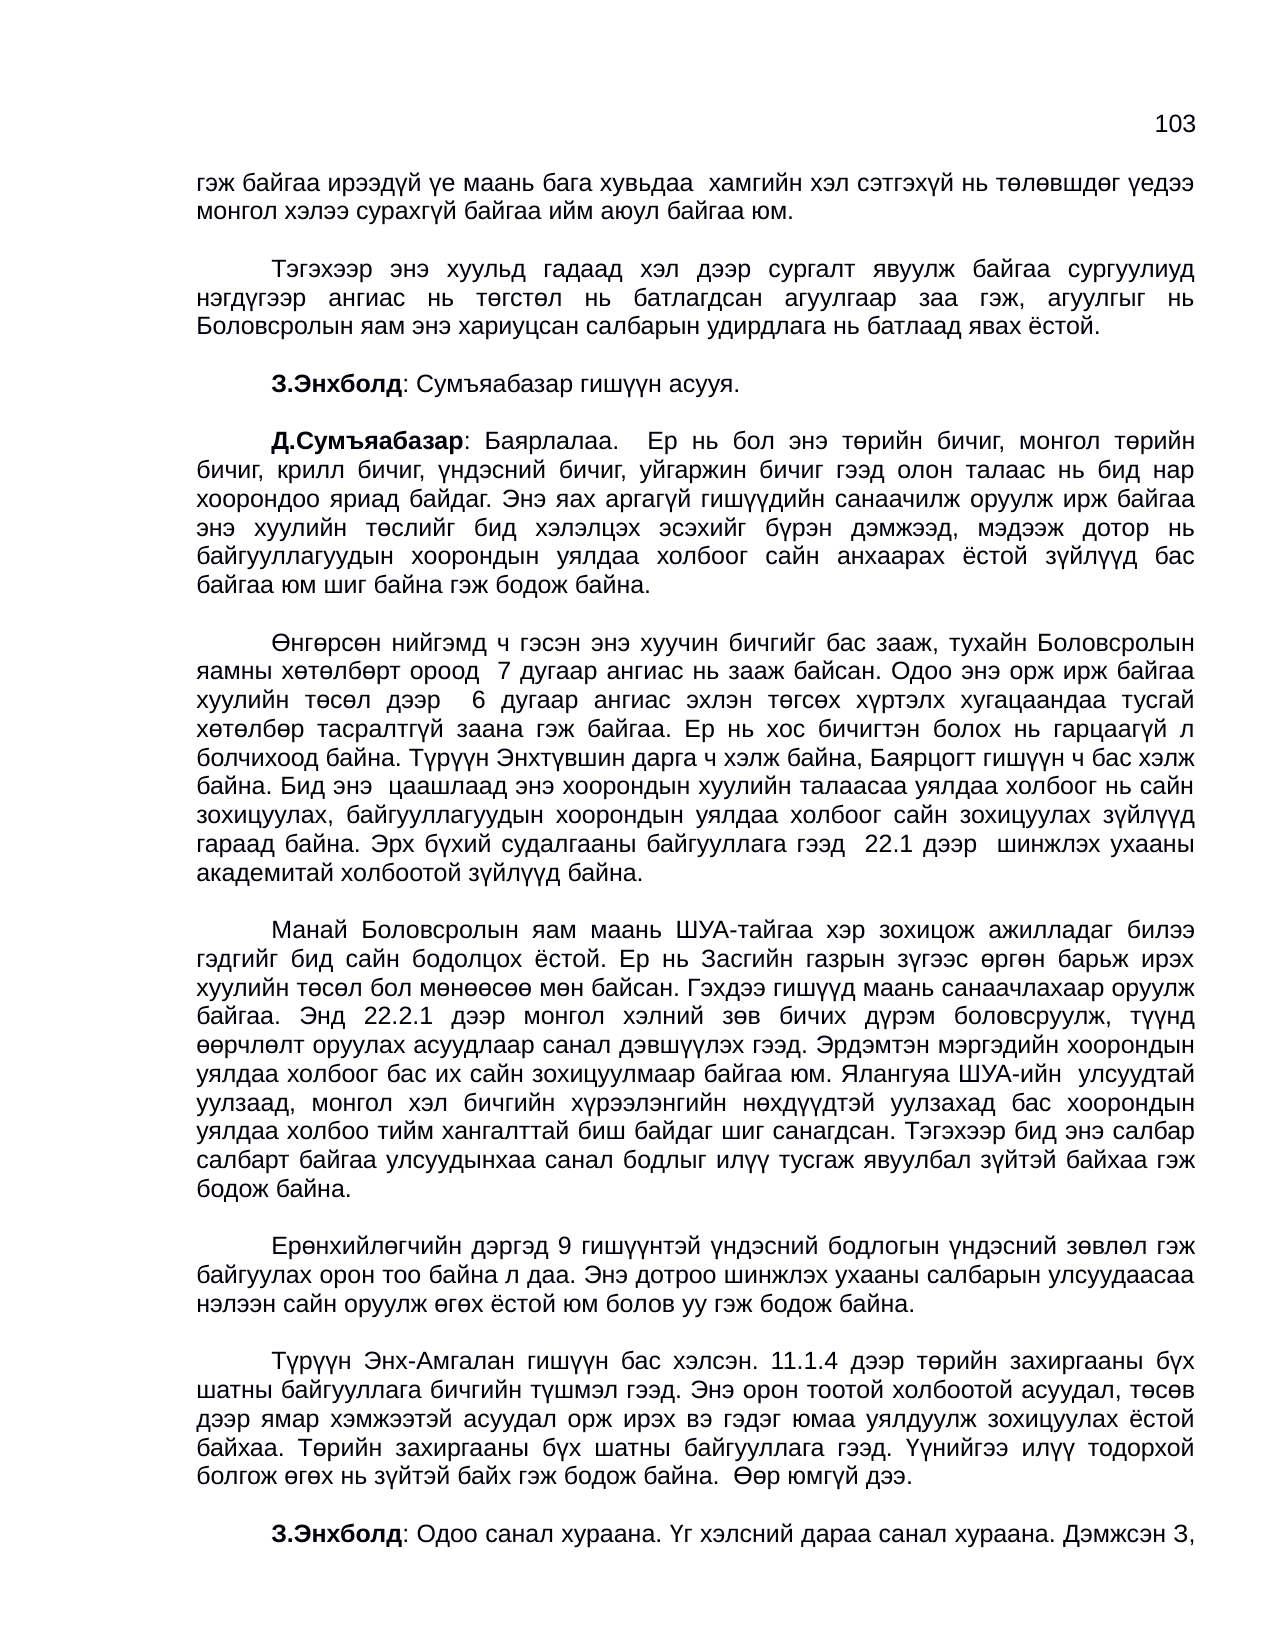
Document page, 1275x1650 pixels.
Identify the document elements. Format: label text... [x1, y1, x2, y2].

text Ерөнхийлөгчийн дэргэд 9 гишүүнтэй үндэсний бодлогын үндэсний зөвлөл гэж байгуулах орон тоо байна л даа. Энэ дотроо шинжлэх ухааны салбарын улсуудаасаа нэлээн сайн оруулж өгөх ёстой юм болов уу гэж бодож байна. [196, 1231, 1196, 1318]
text Д.Сумъяабазар: Баярлалаа. Ер нь бол энэ төрийн бичиг, монгол төрийн бичиг, крилл бичиг, үндэсний бичиг, уйгаржин бичиг гээд олон талаас нь бид нар хоорондоо яриад байдаг. Энэ яах аргагүй гишүүдийн санаачилж оруулж ирж байгаа энэ хуулийн төслийг бид хэлэлцэх эсэхийг бүрэн дэмжээд, мэдээж дотор нь байгууллагуудын хоорондын уялдаа холбоог сайн анхаарах ёстой зүйлүүд бас байгаа юм шиг байна гэж бодож байна. [196, 426, 1196, 599]
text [196, 168, 1196, 225]
text Манай Боловсролын яам маань ШУА-тайгаа хэр зохицож ажилладаг билээ гэдгийг бид сайн бодолцох ёстой. Ер нь Засгийн газрын зүгээс өргөн барьж ирэх хуулийн төсөл бол мөнөөсөө мөн байсан. Гэхдээ гишүүд маань санаачлахаар оруулж байгаа. Энд 22.2.1 дээр монгол хэлний зөв бичих дүрэм боловсруулж, түүнд өөрчлөлт оруулах асуудлаар санал дэвшүүлэх гээд. Эрдэмтэн мэргэдийн хоорондын уялдаа холбоог бас их сайн зохицуулмаар байгаа юм. Ялангуяа ШУА-ийн улсуудтай уулзаад, монгол хэл бичгийн хүрээлэнгийн нөхдүүдтэй уулзахад бас хоорондын уялдаа холбоо тийм хангалттай биш байдаг шиг санагдсан. Тэгэхээр бид энэ салбар салбарт байгаа улсуудынхаа санал бодлыг илүү тусгаж явуулбал зүйтэй байхаа гэж бодож байна. [196, 915, 1196, 1203]
text Түрүүн Энх-Амгалан гишүүн бас хэлсэн. 11.1.4 дээр төрийн захиргааны бүх шатны байгууллага бичгийн түшмэл гээд. Энэ орон тоотой холбоотой асуудал, төсөв дээр ямар хэмжээтэй асуудал орж ирэх вэ гэдэг юмаа уялдуулж зохицуулах ёстой байхаа. Төрийн захиргааны бүх шатны байгууллага гээд. Үүнийгээ илүү тодорхой болгож өгөх нь зүйтэй байх гэж бодож байна. Өөр юмгүй дээ. [196, 1346, 1196, 1490]
text Тэгэхээр энэ хуульд гадаад хэл дээр сургалт явуулж байгаа сургуулиуд нэгдүгээр ангиас нь төгстөл нь батлагдсан агуулгаар заа гэж, агуулгыг нь Боловсролын яам энэ хариуцсан салбарын удирдлага нь батлаад явах ёстой. [196, 254, 1196, 340]
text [196, 1519, 1196, 1548]
text Өнгөрсөн нийгэмд ч гэсэн энэ хуучин бичгийг бас зааж, тухайн Боловсролын яамны хөтөлбөрт ороод 7 дугаар ангиас нь зааж байсан. Одоо энэ орж ирж байгаа хуулийн төсөл дээр 6 дугаар ангиас эхлэн төгсөх хүртэлх хугацаандаа тусгай хөтөлбөр тасралтгүй заана гэж байгаа. Ер нь хос бичигтэн болох нь гарцаагүй л болчихоод байна. Түрүүн Энхтүвшин дарга ч хэлж байна, Баярцогт гишүүн ч бас хэлж байна. Бид энэ цаашлаад энэ хоорондын хуулийн талаасаа уялдаа холбоог нь сайн зохицуулах, байгууллагуудын хоорондын уялдаа холбоог сайн зохицуулах зүйлүүд гараад байна. Эрх бүхий судалгааны байгууллага гээд 22.1 дээр шинжлэх ухааны академитай холбоотой зүйлүүд байна. [196, 628, 1196, 886]
text З.Энхболд: Сумъяабазар гишүүн асууя. [196, 369, 1196, 398]
